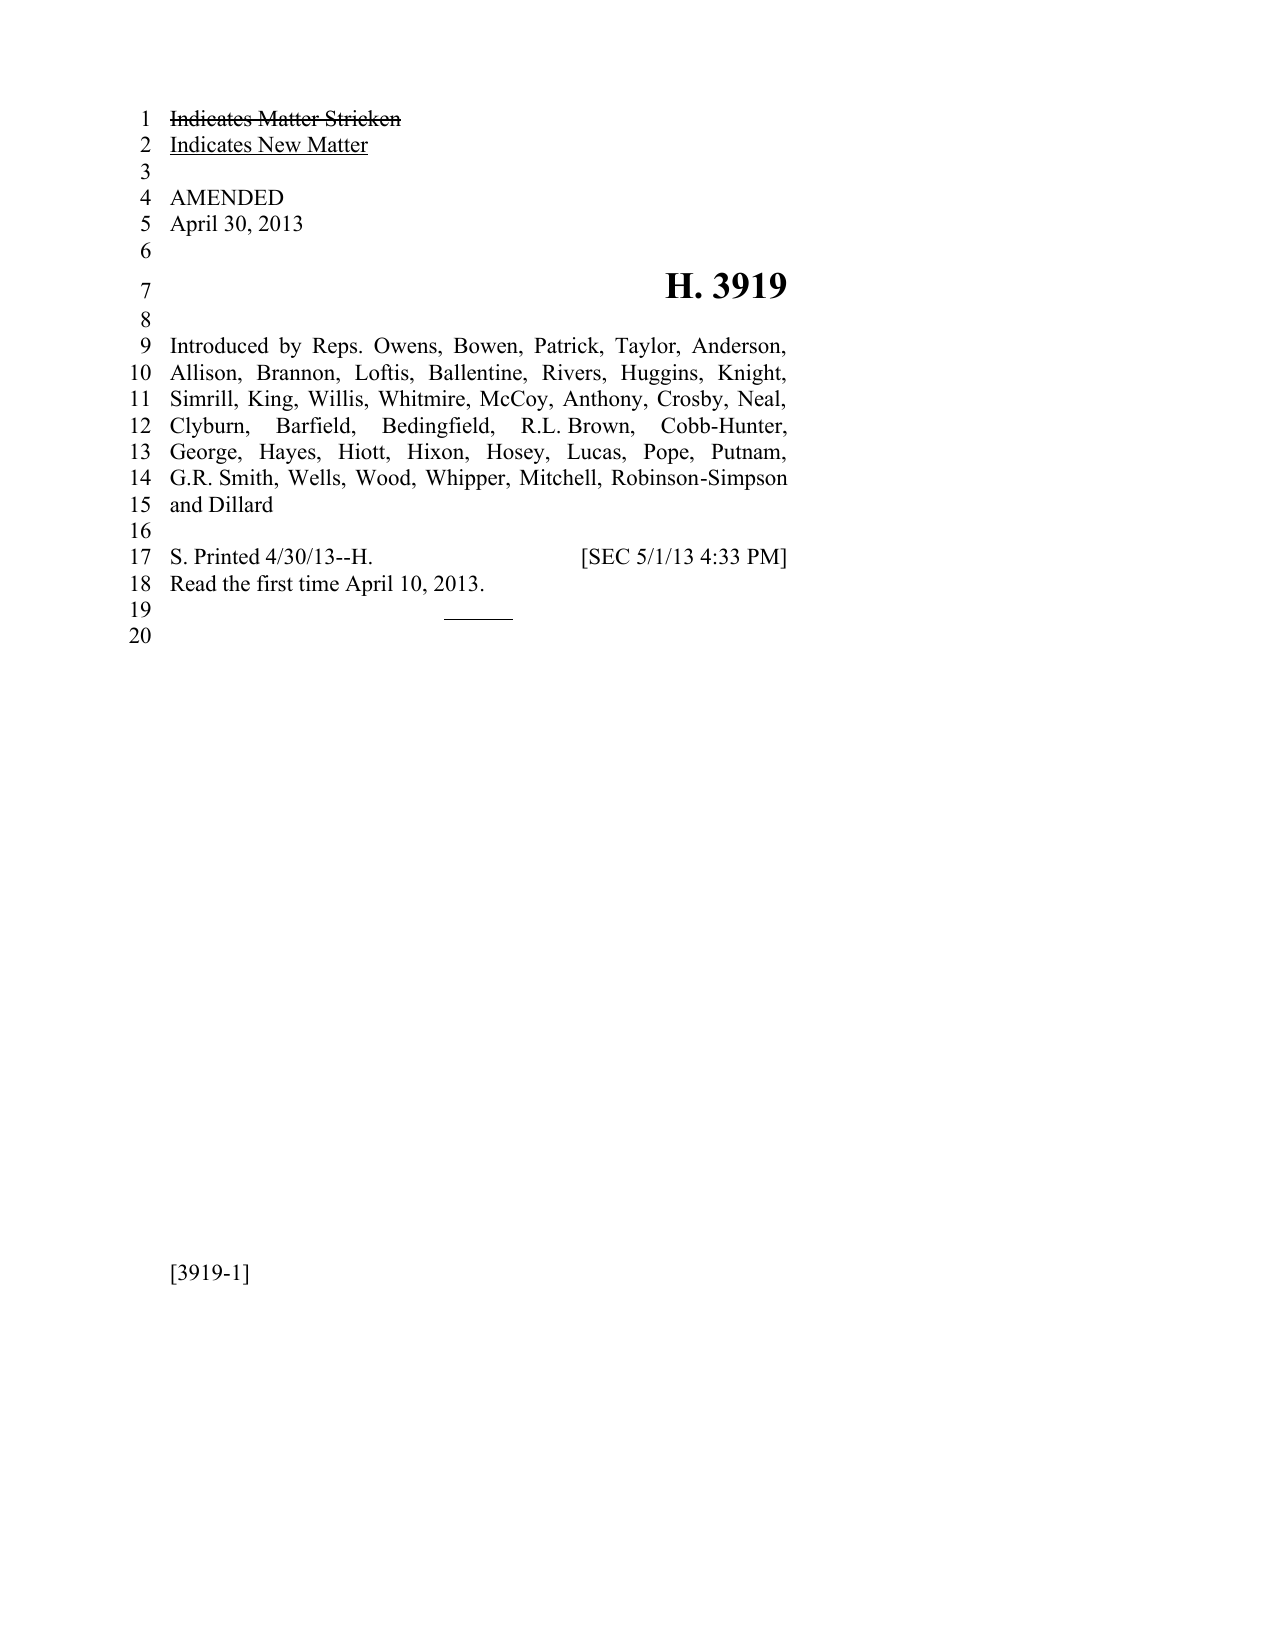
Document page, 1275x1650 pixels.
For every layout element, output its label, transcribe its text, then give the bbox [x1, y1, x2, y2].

text AMENDED [169, 184, 787, 210]
text Introduced by Reps. Owens, Bowen, Patrick, Taylor, Anderson, Allison, Brannon, Loftis, Ballentine, Rivers, Huggins, Knight, Simrill, King, Willis, Whitmire, McCoy, Anthony, Crosby, Neal, Clyburn, Barfield, Bedingfield, R.L. Brown, Cobb-Hunter, George, Hayes, Hiott, Hixon, Hosey, Lucas, Pope, Putnam, G.R. Smith, Wells, Wood, Whipper, Mitchell, Robinson-Simpson and Dillard [169, 333, 787, 517]
text H. 3919 [169, 263, 787, 306]
text April 30, 2013 [169, 210, 787, 237]
text Indicates Matter Stricken [169, 105, 787, 131]
text Read the first time April 10, 2013. [169, 570, 787, 596]
text Indicates New Matter [169, 131, 787, 158]
text S. Printed 4/30/13--H. [SEC 5/1/13 4:33 PM] [169, 543, 787, 570]
